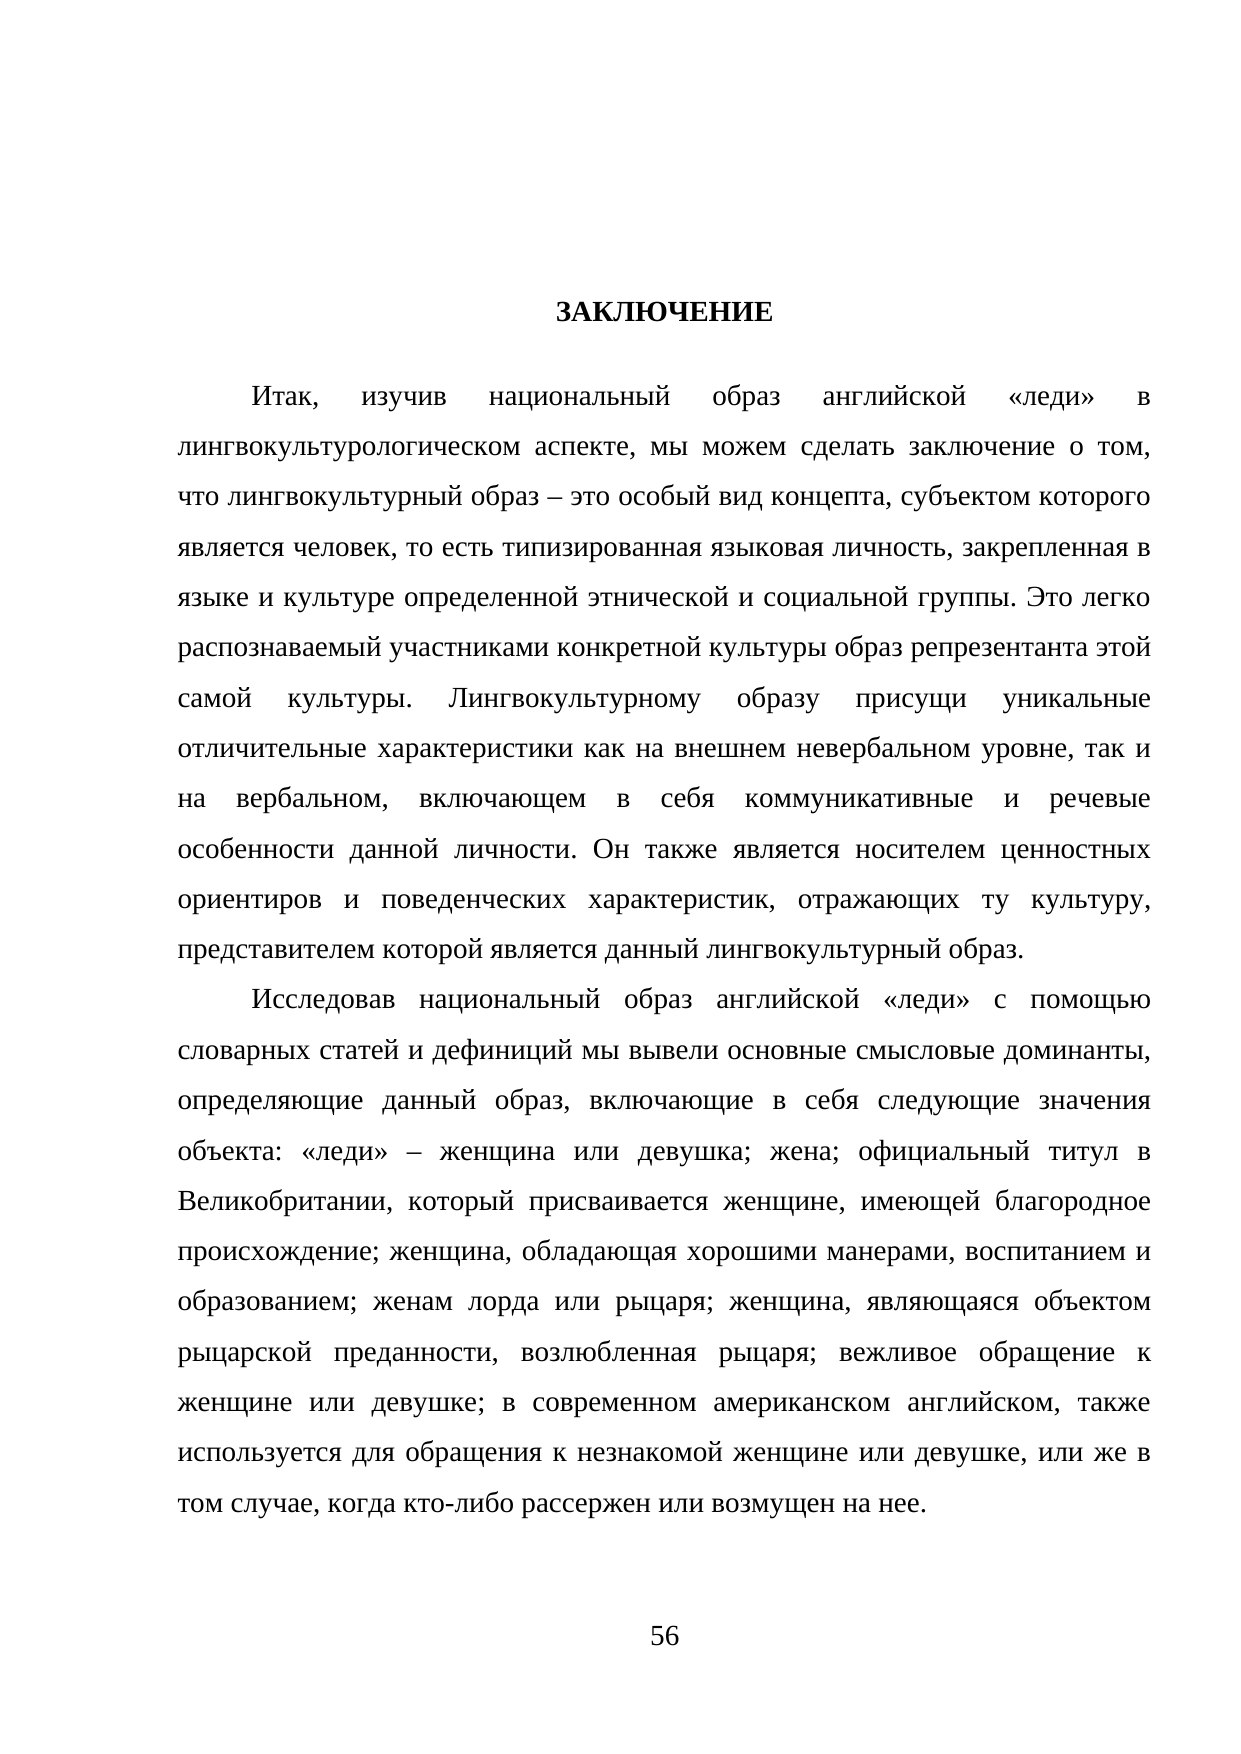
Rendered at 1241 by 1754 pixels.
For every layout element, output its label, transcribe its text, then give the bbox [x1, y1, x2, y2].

subtitle ЗАКЛЮЧЕНИЕ [177, 294, 1152, 328]
text Исследовав национальный образ английской «леди» с помощью словарных статей и дефиниций мы вывели основные смысловые доминанты, определяющие данный образ, включающие в себя следующие значения объекта: «леди» – женщина или девушка; жена; официальный титул в Великобритании, который присваивается женщине, имеющей благородное происхождение; женщина, обладающая хорошими манерами, воспитанием и образованием; женам лорда или рыцаря; женщина, являющаяся объектом рыцарской преданности, возлюбленная рыцаря; вежливое обращение к женщине или девушке; в современном американском английском, также используется для обращения к незнакомой женщине или девушке, или же в том случае, когда кто-либо рассержен или возмущен на нее. [177, 982, 1152, 1518]
text Итак, изучив национальный образ английской «леди» в лингвокультурологическом аспекте, мы можем сделать заключение о том, что лингвокультурный образ – это особый вид концепта, субъектом которого является человек, то есть типизированная языковая личность, закрепленная в языке и культуре определенной этнической и социальной группы. Это легко распознаваемый участниками конкретной культуры образ репрезентанта этой самой культуры. Лингвокультурному образу присущи уникальные отличительные характеристики как на внешнем невербальном уровне, так и на вербальном, включающем в себя коммуникативные и речевые особенности данной личности. Он также является носителем ценностных ориентиров и поведенческих характеристик, отражающих ту культуру, представителем которой является данный лингвокультурный образ. [177, 378, 1152, 965]
